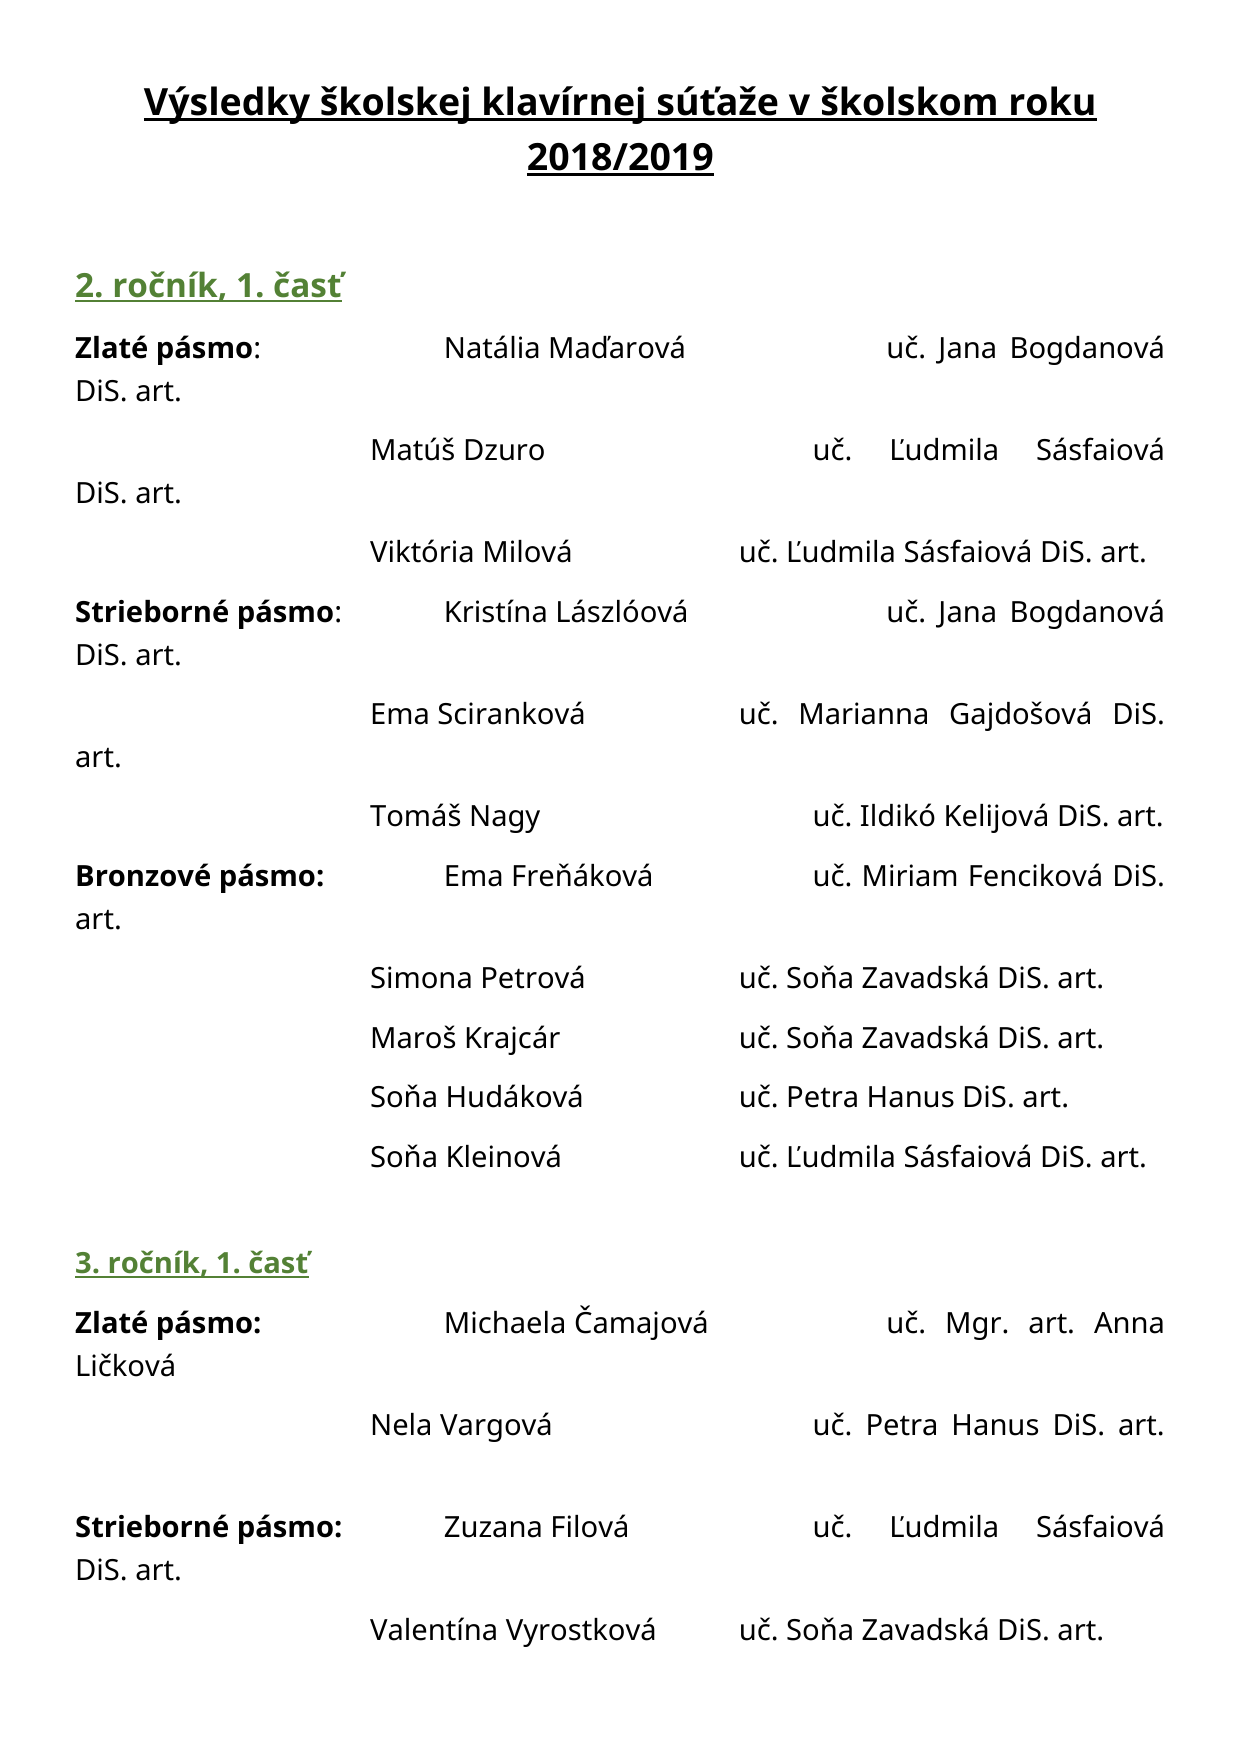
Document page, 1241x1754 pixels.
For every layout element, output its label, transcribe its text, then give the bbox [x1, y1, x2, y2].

text Valentína Vyrostková uč. Soňa Zavadská DiS. art. [75, 1609, 1165, 1649]
text Tomáš Nagy uč. Ildikó Kelijová DiS. art. [75, 796, 1165, 835]
text Viktória Milová uč. Ľudmila Sásfaiová DiS. art. [75, 532, 1165, 571]
text Soňa Hudáková uč. Petra Hanus DiS. art. [75, 1076, 1165, 1116]
text 3. ročník, 1. časť [75, 1243, 1165, 1282]
text Soňa Kleinová uč. Ľudmila Sásfaiová DiS. art. [75, 1136, 1165, 1176]
text Nela Vargová uč. Petra Hanus DiS. art. [75, 1404, 1165, 1487]
text Strieborné pásmo: Zuzana Filová uč. Ľudmila Sásfaiová DiS. art. [75, 1507, 1165, 1589]
text Výsledky školskej klavírnej súťaže v školskom roku 2018/2019 [75, 75, 1165, 181]
text Ema Sciranková uč. Marianna Gajdošová DiS. art. [75, 693, 1165, 776]
text Bronzové pásmo: Ema Freňáková uč. Miriam Fenciková DiS. art. [75, 855, 1165, 938]
text Maroš Krajcár uč. Soňa Zavadská DiS. art. [75, 1017, 1165, 1057]
text Simona Petrová uč. Soňa Zavadská DiS. art. [75, 957, 1165, 997]
text Zlaté pásmo: Natália Maďarová uč. Jana Bogdanová DiS. art. [75, 327, 1165, 409]
text 2. ročník, 1. časť [75, 261, 1165, 307]
text Strieborné pásmo: Kristína Lászlóová uč. Jana Bogdanová DiS. art. [75, 591, 1165, 673]
text Zlaté pásmo: Michaela Čamajová uč. Mgr. art. Anna Ličková [75, 1302, 1165, 1385]
text Matúš Dzuro uč. Ľudmila Sásfaiová DiS. art. [75, 429, 1165, 512]
